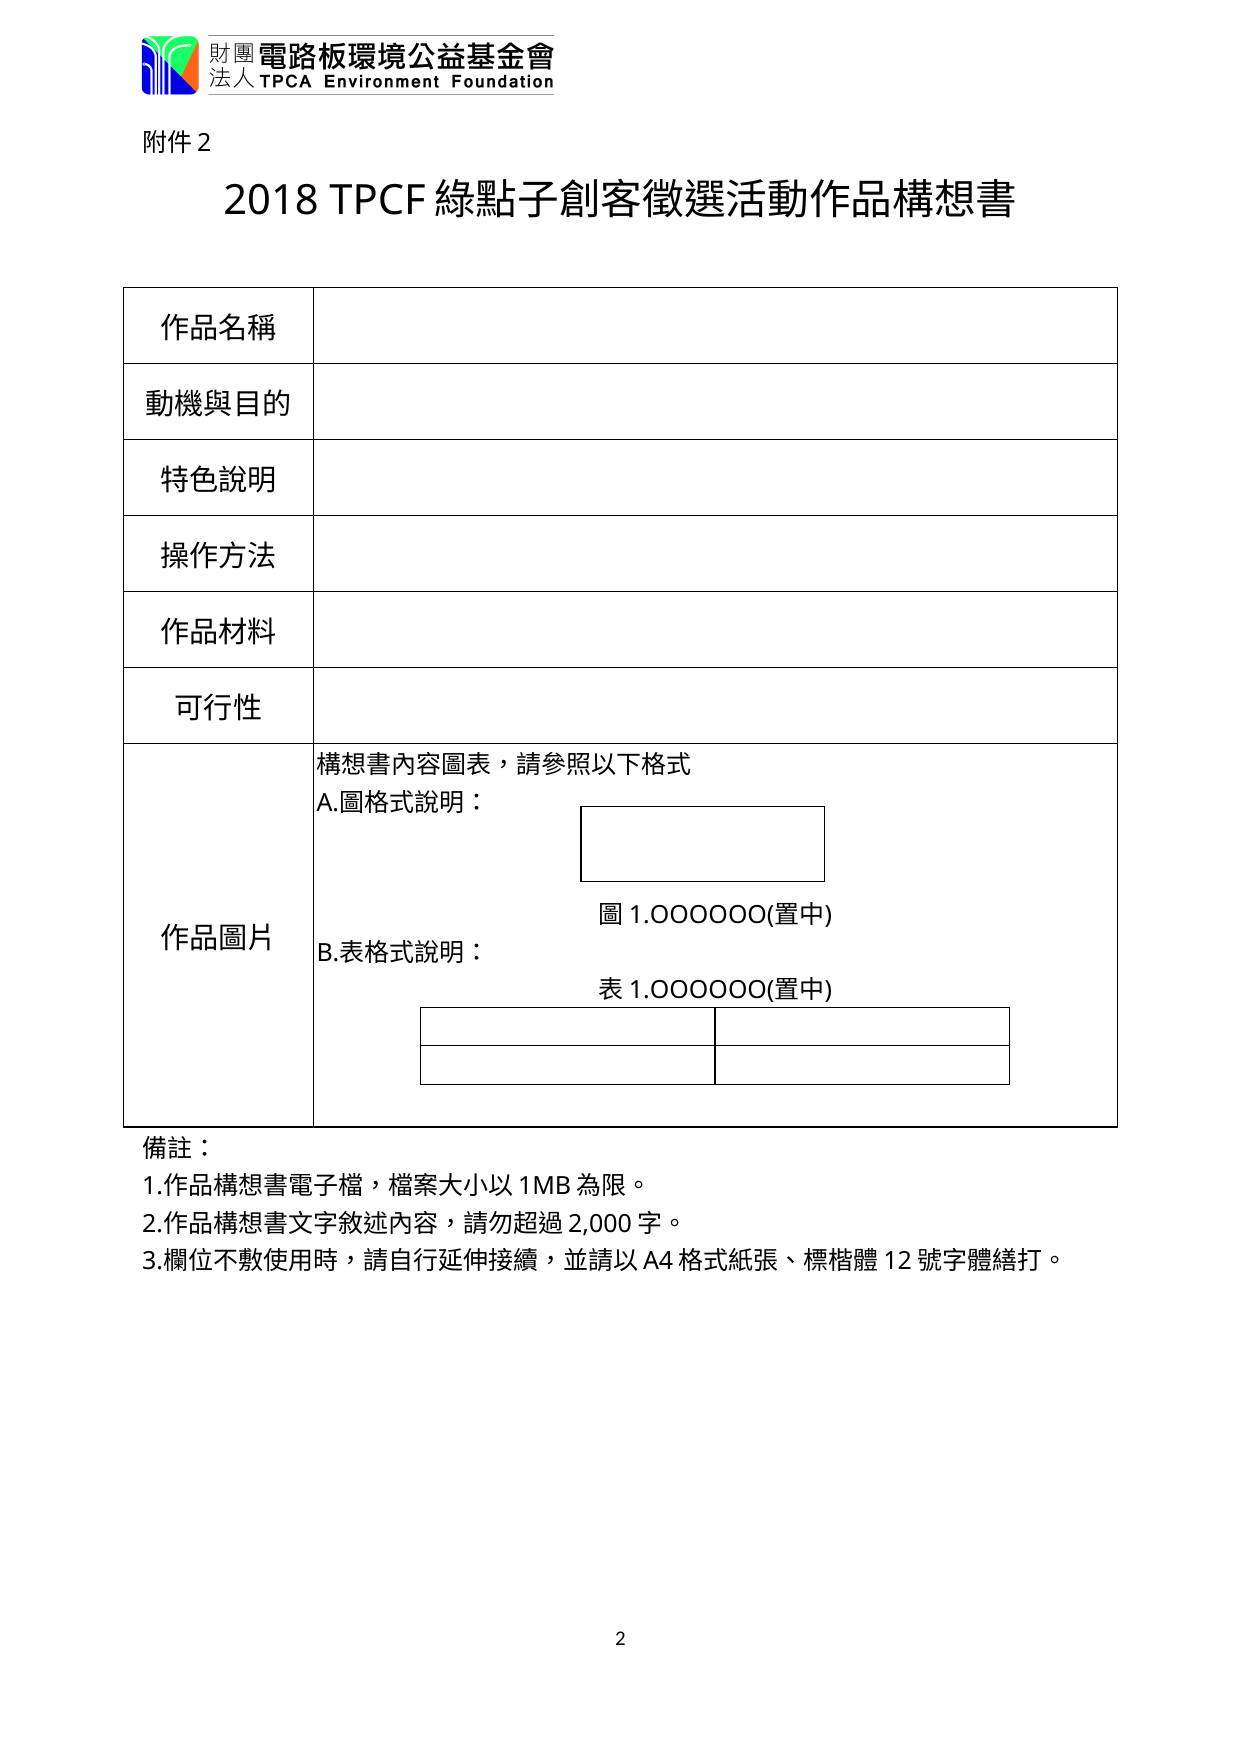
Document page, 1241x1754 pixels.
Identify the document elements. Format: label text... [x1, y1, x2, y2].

text 2.作品構想書文字敘述內容，請勿超過2,000字。 [142, 1202, 1098, 1240]
table_cell 構想書內容圖表，請參照以下格式 A.圖格式說明： 圖1.OOOOOO(置中) B.表格式說明： 表1.OOOOOO(置中) [314, 744, 1117, 1126]
picture [141, 35, 555, 95]
table_cell [314, 364, 1117, 439]
table_header 作品名稱 [124, 288, 313, 363]
table_cell [314, 592, 1117, 667]
table_cell [314, 668, 1117, 743]
table_cell 操作方法 [124, 516, 313, 591]
text 備註： [142, 1128, 1098, 1165]
table_cell [314, 516, 1117, 591]
text 1.作品構想書電子檔，檔案大小以1MB為限。 [142, 1165, 1098, 1202]
table_header [314, 288, 1117, 363]
table_cell 特色說明 [124, 440, 313, 515]
text 附件2 [142, 122, 1098, 159]
table_cell 作品圖片 [124, 744, 313, 1126]
text 2018 TPCF綠點子創客徵選活動作品構想書 [142, 159, 1098, 234]
text 3.欄位不敷使用時，請自行延伸接續，並請以A4格式紙張、標楷體12號字體繕打。 [142, 1240, 1098, 1277]
table_cell 動機與目的 [124, 364, 313, 439]
table_cell [314, 440, 1117, 515]
table_cell 作品材料 [124, 592, 313, 667]
table_cell 可行性 [124, 668, 313, 743]
